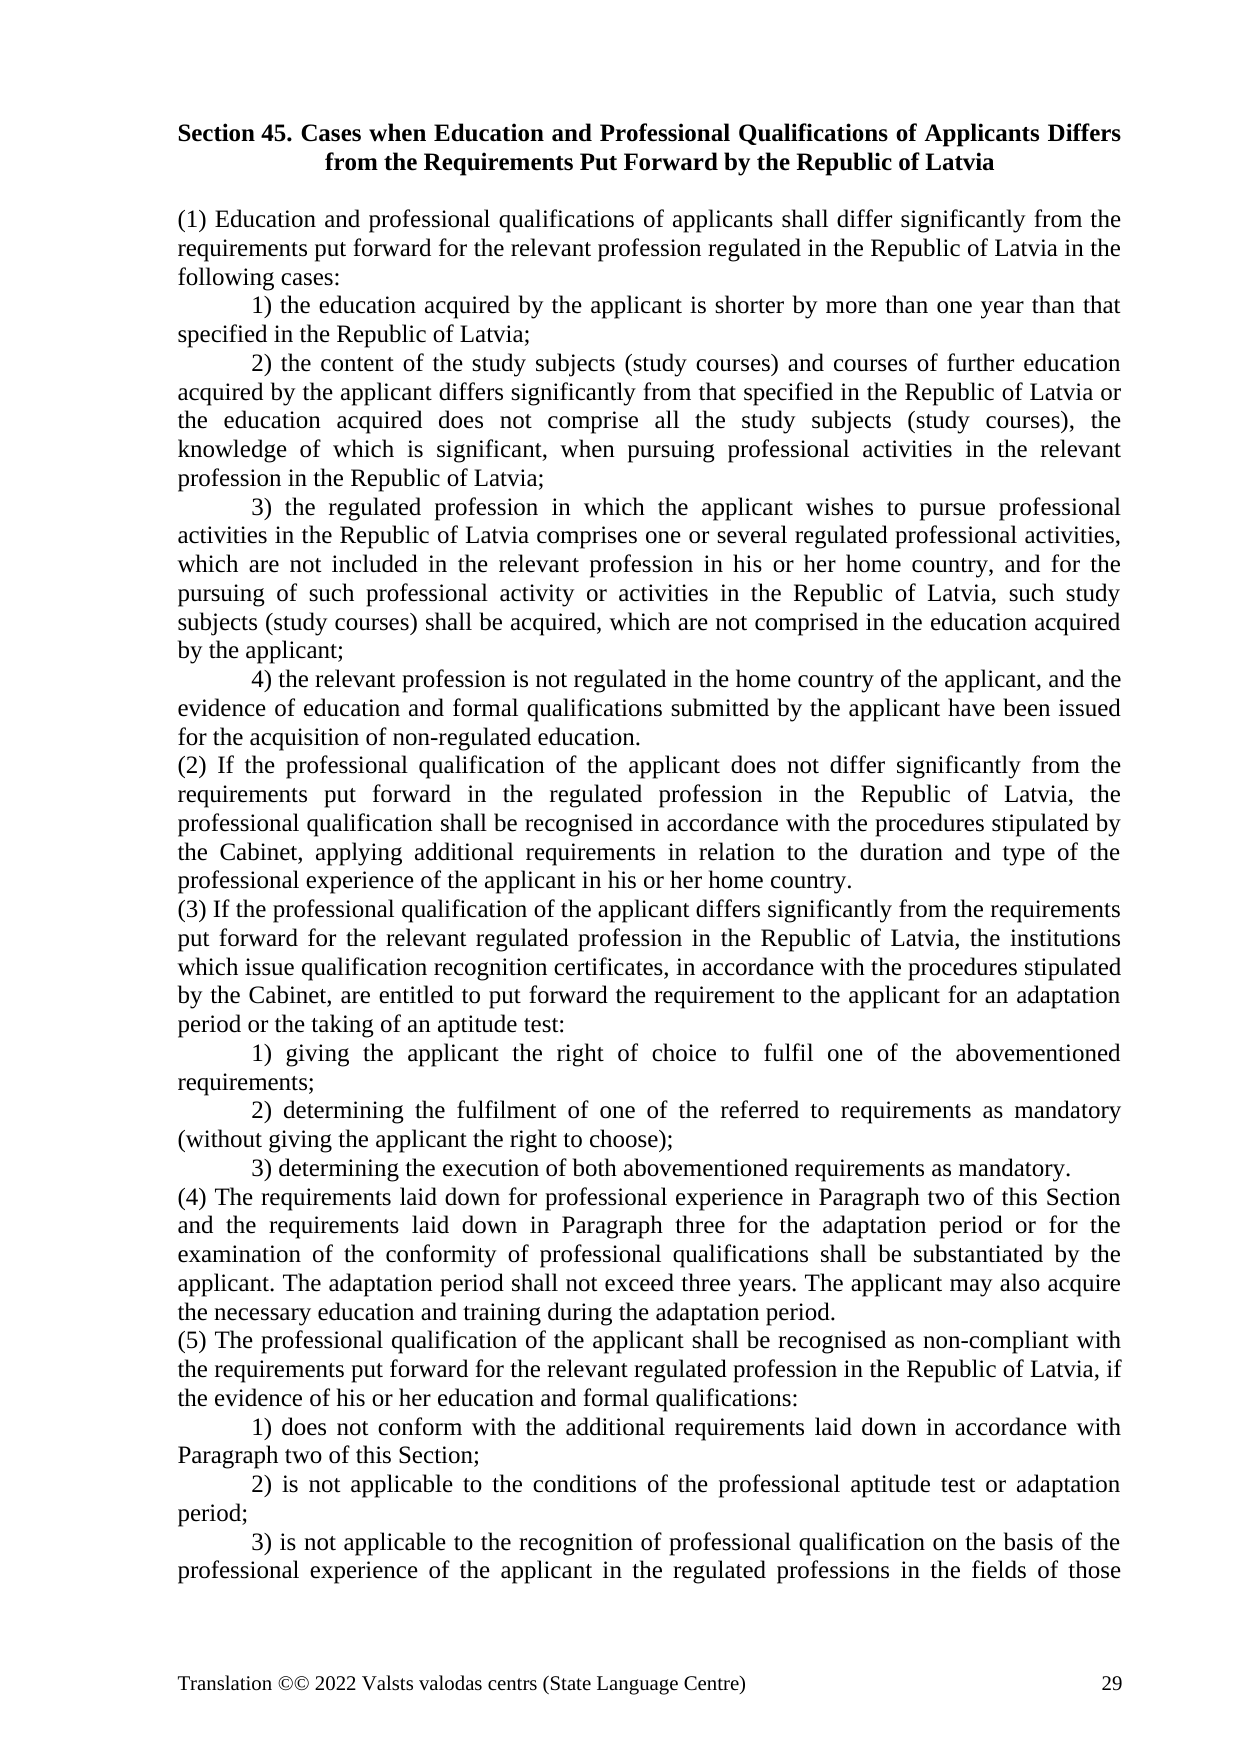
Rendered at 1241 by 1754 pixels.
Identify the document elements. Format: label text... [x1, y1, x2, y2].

text 3) the regulated profession in which the applicant wishes to pursue professional activities in the Republic of Latvia comprises one or several regulated professional activities, which are not included in the relevant profession in his or her home country, and for the pursuing of such professional activity or activities in the Republic of Latvia, such study subjects (study courses) shall be acquired, which are not comprised in the education acquired by the applicant; [177, 492, 1122, 664]
text 1) the education acquired by the applicant is shorter by more than one year than that specified in the Republic of Latvia; [177, 291, 1122, 348]
text 2) determining the fulfilment of one of the referred to requirements as mandatory (without giving the applicant the right to choose); [177, 1096, 1122, 1153]
text Section 45. Cases when Education and Professional Qualifications of Applicants Differs from the Requirements Put Forward by the Republic of Latvia [177, 118, 1122, 176]
text 1) giving the applicant the right of choice to fulfil one of the abovementioned requirements; [177, 1038, 1122, 1096]
text 2) the content of the study subjects (study courses) and courses of further education acquired by the applicant differs significantly from that specified in the Republic of Latvia or the education acquired does not comprise all the study subjects (study courses), the knowledge of which is significant, when pursuing professional activities in the relevant profession in the Republic of Latvia; [177, 348, 1122, 492]
text (2) If the professional qualification of the applicant does not differ significantly from the requirements put forward in the regulated profession in the Republic of Latvia, the professional qualification shall be recognised in accordance with the procedures stipulated by the Cabinet, applying additional requirements in relation to the duration and type of the professional experience of the applicant in his or her home country. [177, 751, 1122, 894]
text 2) is not applicable to the conditions of the professional aptitude test or adaptation period; [177, 1469, 1122, 1527]
text 4) the relevant profession is not regulated in the home country of the applicant, and the evidence of education and formal qualifications submitted by the applicant have been issued for the acquisition of non-regulated education. [177, 664, 1122, 751]
text (1) Education and professional qualifications of applicants shall differ significantly from the requirements put forward for the relevant profession regulated in the Republic of Latvia in the following cases: [177, 204, 1122, 291]
text 3) determining the execution of both abovementioned requirements as mandatory. [177, 1153, 1122, 1182]
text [177, 1527, 1122, 1584]
text (5) The professional qualification of the applicant shall be recognised as non-compliant with the requirements put forward for the relevant regulated profession in the Republic of Latvia, if the evidence of his or her education and formal qualifications: [177, 1326, 1122, 1412]
text 1) does not conform with the additional requirements laid down in accordance with Paragraph two of this Section; [177, 1412, 1122, 1469]
text (3) If the professional qualification of the applicant differs significantly from the requirements put forward for the relevant regulated profession in the Republic of Latvia, the institutions which issue qualification recognition certificates, in accordance with the procedures stipulated by the Cabinet, are entitled to put forward the requirement to the applicant for an adaptation period or the taking of an aptitude test: [177, 894, 1122, 1038]
text (4) The requirements laid down for professional experience in Paragraph two of this Section and the requirements laid down in Paragraph three for the adaptation period or for the examination of the conformity of professional qualifications shall be substantiated by the applicant. The adaptation period shall not exceed three years. The applicant may also acquire the necessary education and training during the adaptation period. [177, 1182, 1122, 1326]
